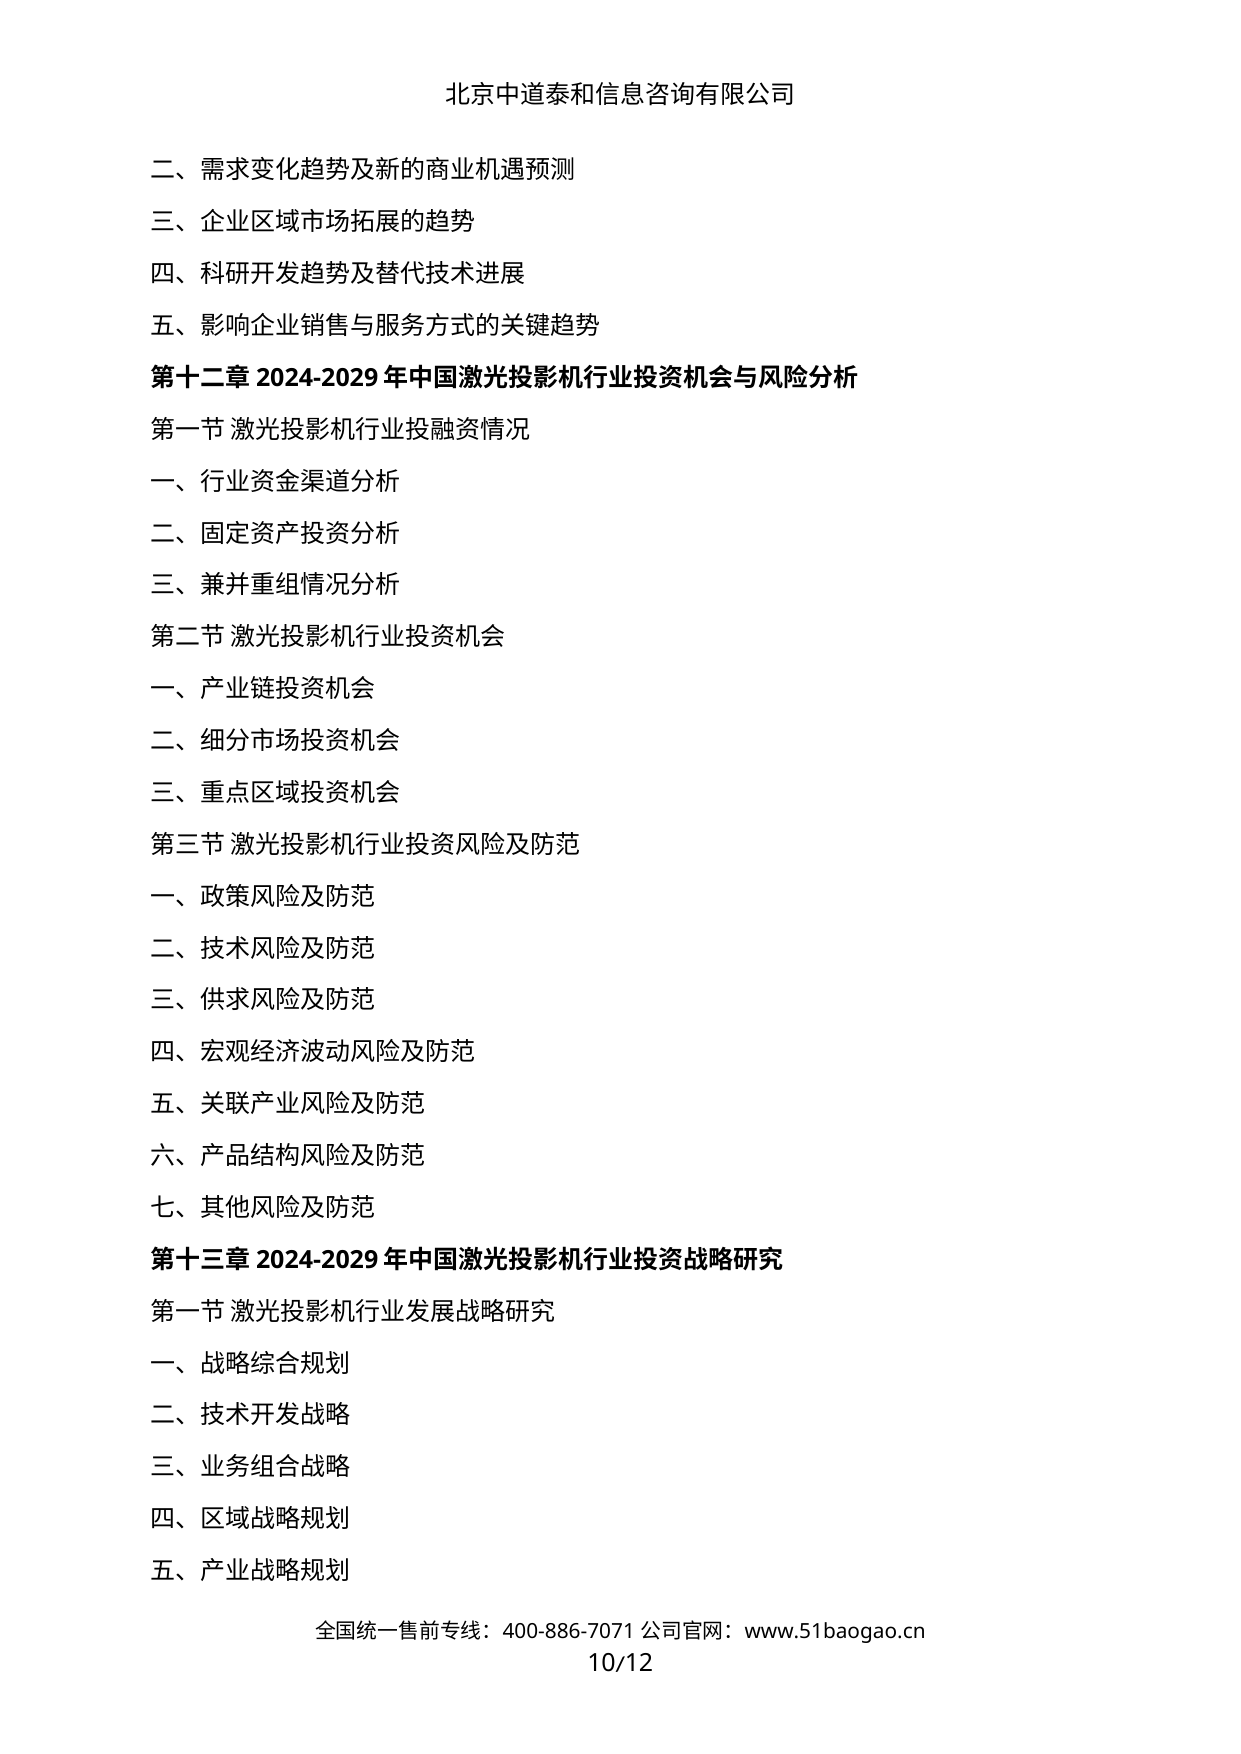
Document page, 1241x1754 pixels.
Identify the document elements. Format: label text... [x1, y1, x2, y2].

text 第二节 激光投影机行业投资机会 [150, 617, 1090, 653]
text 四、区域战略规划 [150, 1499, 1090, 1535]
text 一、行业资金渠道分析 [150, 461, 1090, 497]
text 第十三章 2024-2029年中国激光投影机行业投资战略研究 [150, 1239, 1090, 1276]
text 五、产业战略规划 [150, 1551, 1090, 1587]
text 三、兼并重组情况分析 [150, 565, 1090, 601]
text 第三节 激光投影机行业投资风险及防范 [150, 824, 1090, 861]
text 二、技术开发战略 [150, 1395, 1090, 1431]
text 第一节 激光投影机行业投融资情况 [150, 409, 1090, 446]
text 第十二章 2024-2029年中国激光投影机行业投资机会与风险分析 [150, 357, 1090, 394]
text 七、其他风险及防范 [150, 1187, 1090, 1224]
text 五、影响企业销售与服务方式的关键趋势 [150, 306, 1090, 342]
text 五、关联产业风险及防范 [150, 1084, 1090, 1120]
text 一、产业链投资机会 [150, 669, 1090, 705]
text 四、科研开发趋势及替代技术进展 [150, 254, 1090, 290]
text 三、企业区域市场拓展的趋势 [150, 202, 1090, 238]
text 三、重点区域投资机会 [150, 772, 1090, 809]
text 三、供求风险及防范 [150, 980, 1090, 1016]
text 一、政策风险及防范 [150, 876, 1090, 912]
text 一、战略综合规划 [150, 1343, 1090, 1379]
text 三、业务组合战略 [150, 1447, 1090, 1483]
text 第一节 激光投影机行业发展战略研究 [150, 1291, 1090, 1327]
text 四、宏观经济波动风险及防范 [150, 1032, 1090, 1068]
text 二、技术风险及防范 [150, 928, 1090, 964]
text 二、固定资产投资分析 [150, 513, 1090, 549]
text 二、细分市场投资机会 [150, 721, 1090, 757]
text 六、产品结构风险及防范 [150, 1136, 1090, 1172]
text 二、需求变化趋势及新的商业机遇预测 [150, 150, 1090, 186]
